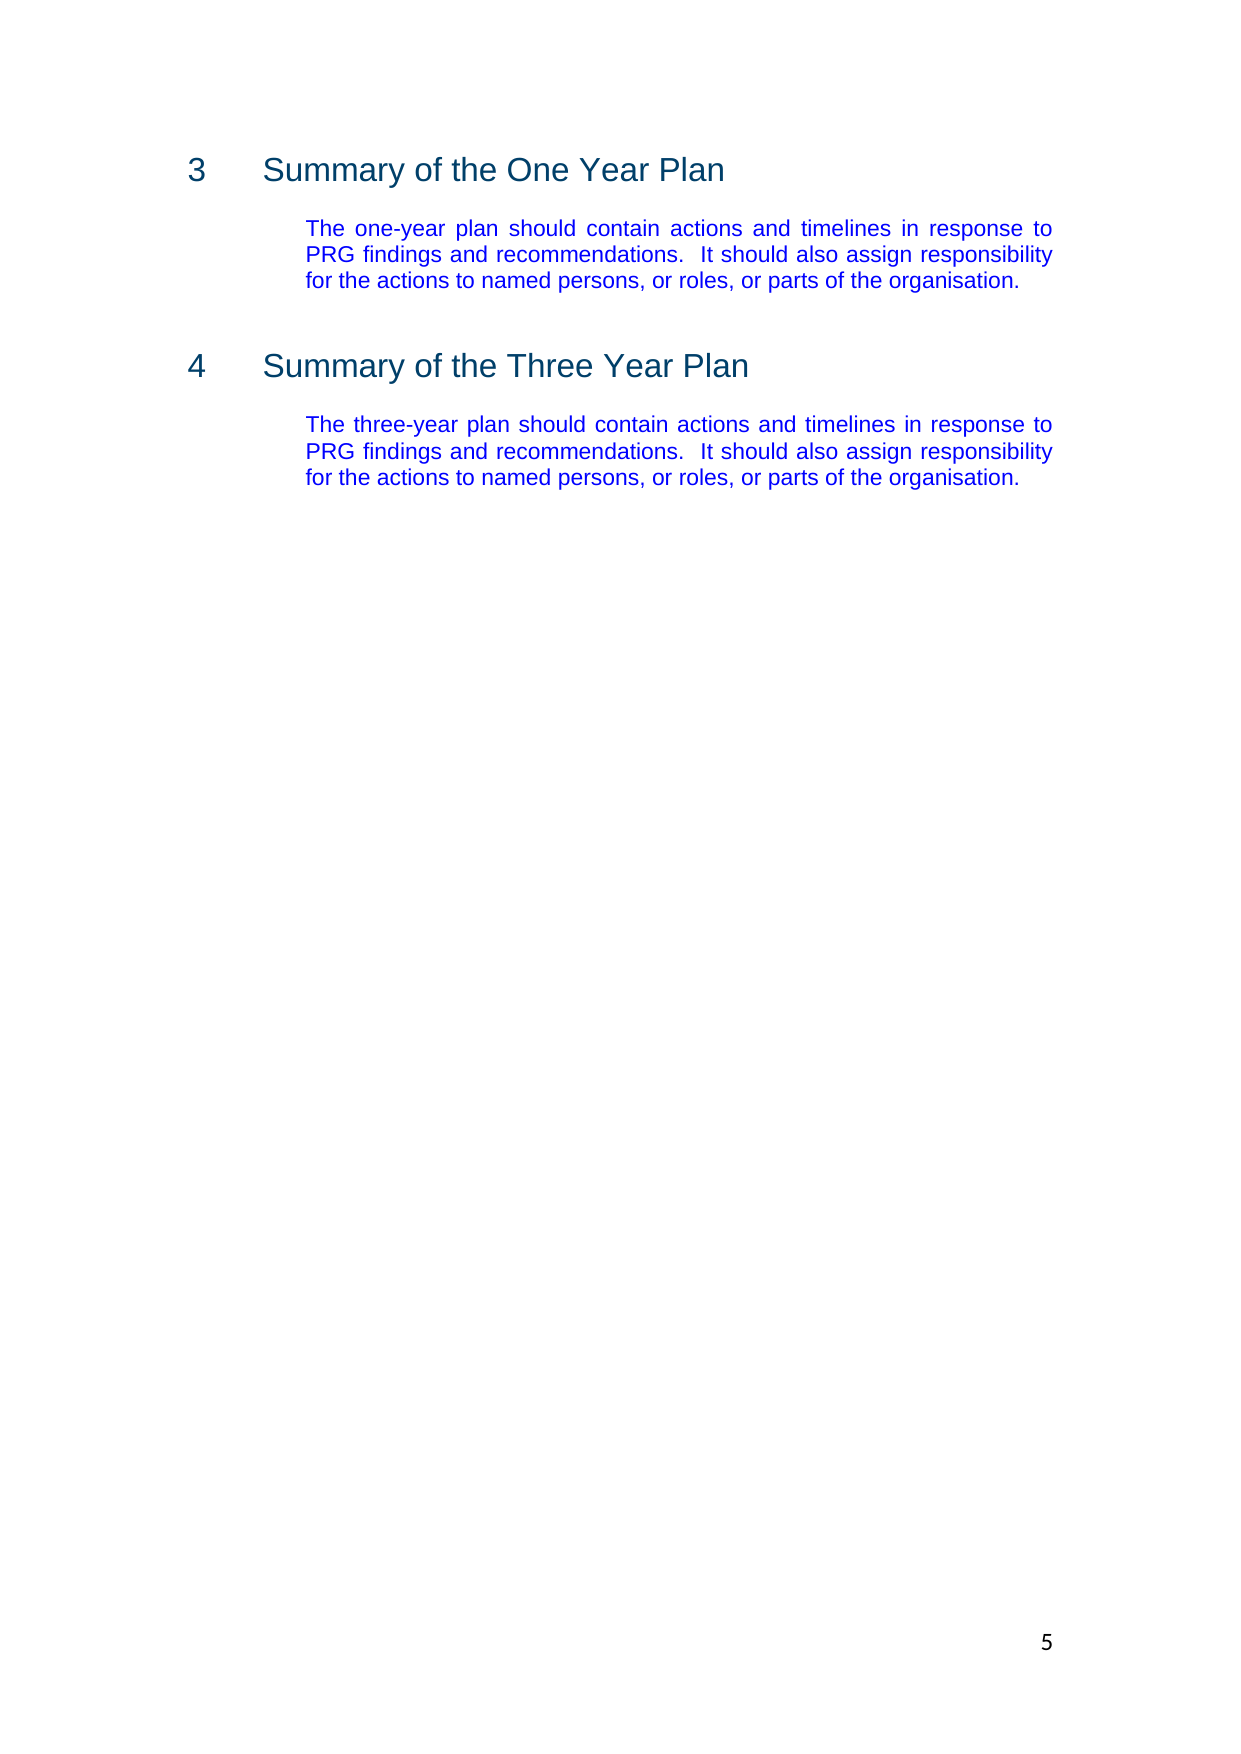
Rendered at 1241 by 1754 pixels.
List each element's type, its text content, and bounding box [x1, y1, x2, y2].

text The one-year plan should contain actions and timelines in response to PRG findings and recommendations. It should also assign responsibility for the actions to named persons, or roles, or parts of the organisation. [305, 215, 1053, 294]
subtitle 3 Summary of the One Year Plan [187, 150, 1053, 188]
subtitle 4 Summary of the Three Year Plan [187, 347, 1053, 385]
text The three-year plan should contain actions and timelines in response to PRG findings and recommendations. It should also assign responsibility for the actions to named persons, or roles, or parts of the organisation. [305, 411, 1053, 490]
